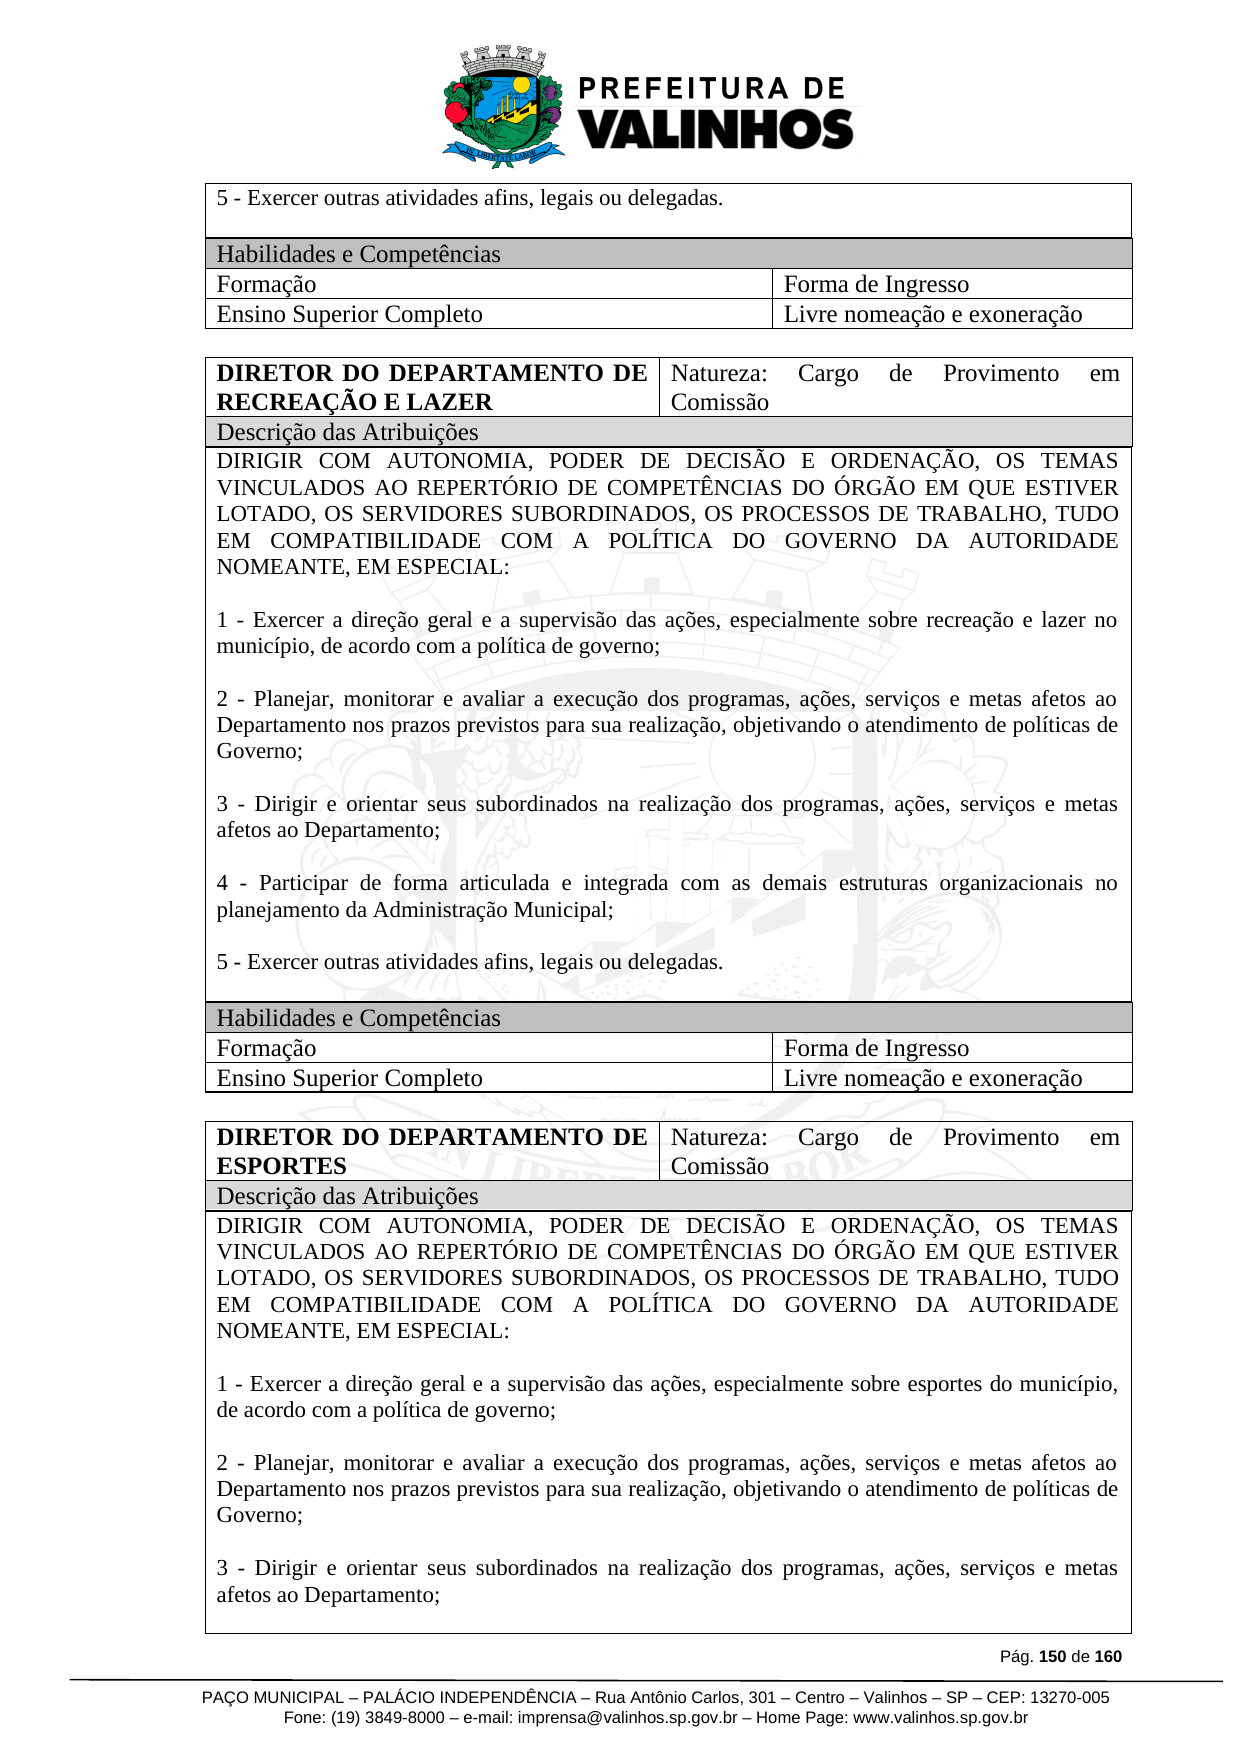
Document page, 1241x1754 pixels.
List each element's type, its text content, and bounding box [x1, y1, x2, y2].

table_header Habilidades e Competências [206, 239, 1132, 268]
table_cell Livre nomeação e exoneração [773, 299, 1132, 327]
table_cell Descrição das Atribuições [206, 1181, 1132, 1209]
table_cell Ensino Superior Completo [206, 299, 772, 327]
table_cell Descrição das Atribuições [206, 417, 1132, 446]
picture [426, 29, 876, 183]
table_header Habilidades e Competências [206, 1003, 1132, 1032]
table_cell Livre nomeação e exoneração [773, 1063, 1132, 1091]
table_cell Formação [206, 1033, 772, 1062]
table_cell Ensino Superior Completo [206, 1063, 772, 1091]
table_header DIRETOR DO DEPARTAMENTO DE RECREAÇÃO E LAZER [206, 358, 659, 416]
table_header Natureza: Cargo de Provimento em Comissão [660, 358, 1132, 416]
table_header DIRIGIR COM AUTONOMIA, PODER DE DECISÃO E ORDENAÇÃO, OS TEMAS VINCULADOS AO REPERTÓRIO DE COMPETÊNCIAS DO ÓRGÃO EM QUE ESTIVER LOTADO, OS SERVIDORES SUBORDINADOS, OS PROCESSOS DE TRABALHO, TUDO EM COMPATIBILIDADE COM A POLÍTICA DO GOVERNO DA AUTORIDADE NOMEANTE, EM ESPECIAL: 1 - Exercer a direção geral e a supervisão das ações, especialmente sobre recreação e lazer no município, de acordo com a política de governo; 2 - Planejar, monitorar e avaliar a execução dos programas, ações, serviços e metas afetos ao Departamento nos prazos previstos para sua realização, objetivando o atendimento de políticas de Governo; 3 - Dirigir e orientar seus subordinados na realização dos programas, ações, serviços e metas afetos ao Departamento; 4 - Participar de forma articulada e integrada com as demais estruturas organizacionais no planejamento da Administração Municipal; 5 - Exercer outras atividades afins, legais ou delegadas. [206, 448, 1131, 1001]
table_cell Forma de Ingresso [773, 1033, 1132, 1062]
table_header Natureza: Cargo de Provimento em Comissão [660, 1122, 1132, 1180]
table_cell Forma de Ingresso [773, 269, 1132, 298]
table_cell Formação [206, 269, 772, 298]
table_header DIRETOR DO DEPARTAMENTO DE ESPORTES [206, 1122, 659, 1180]
